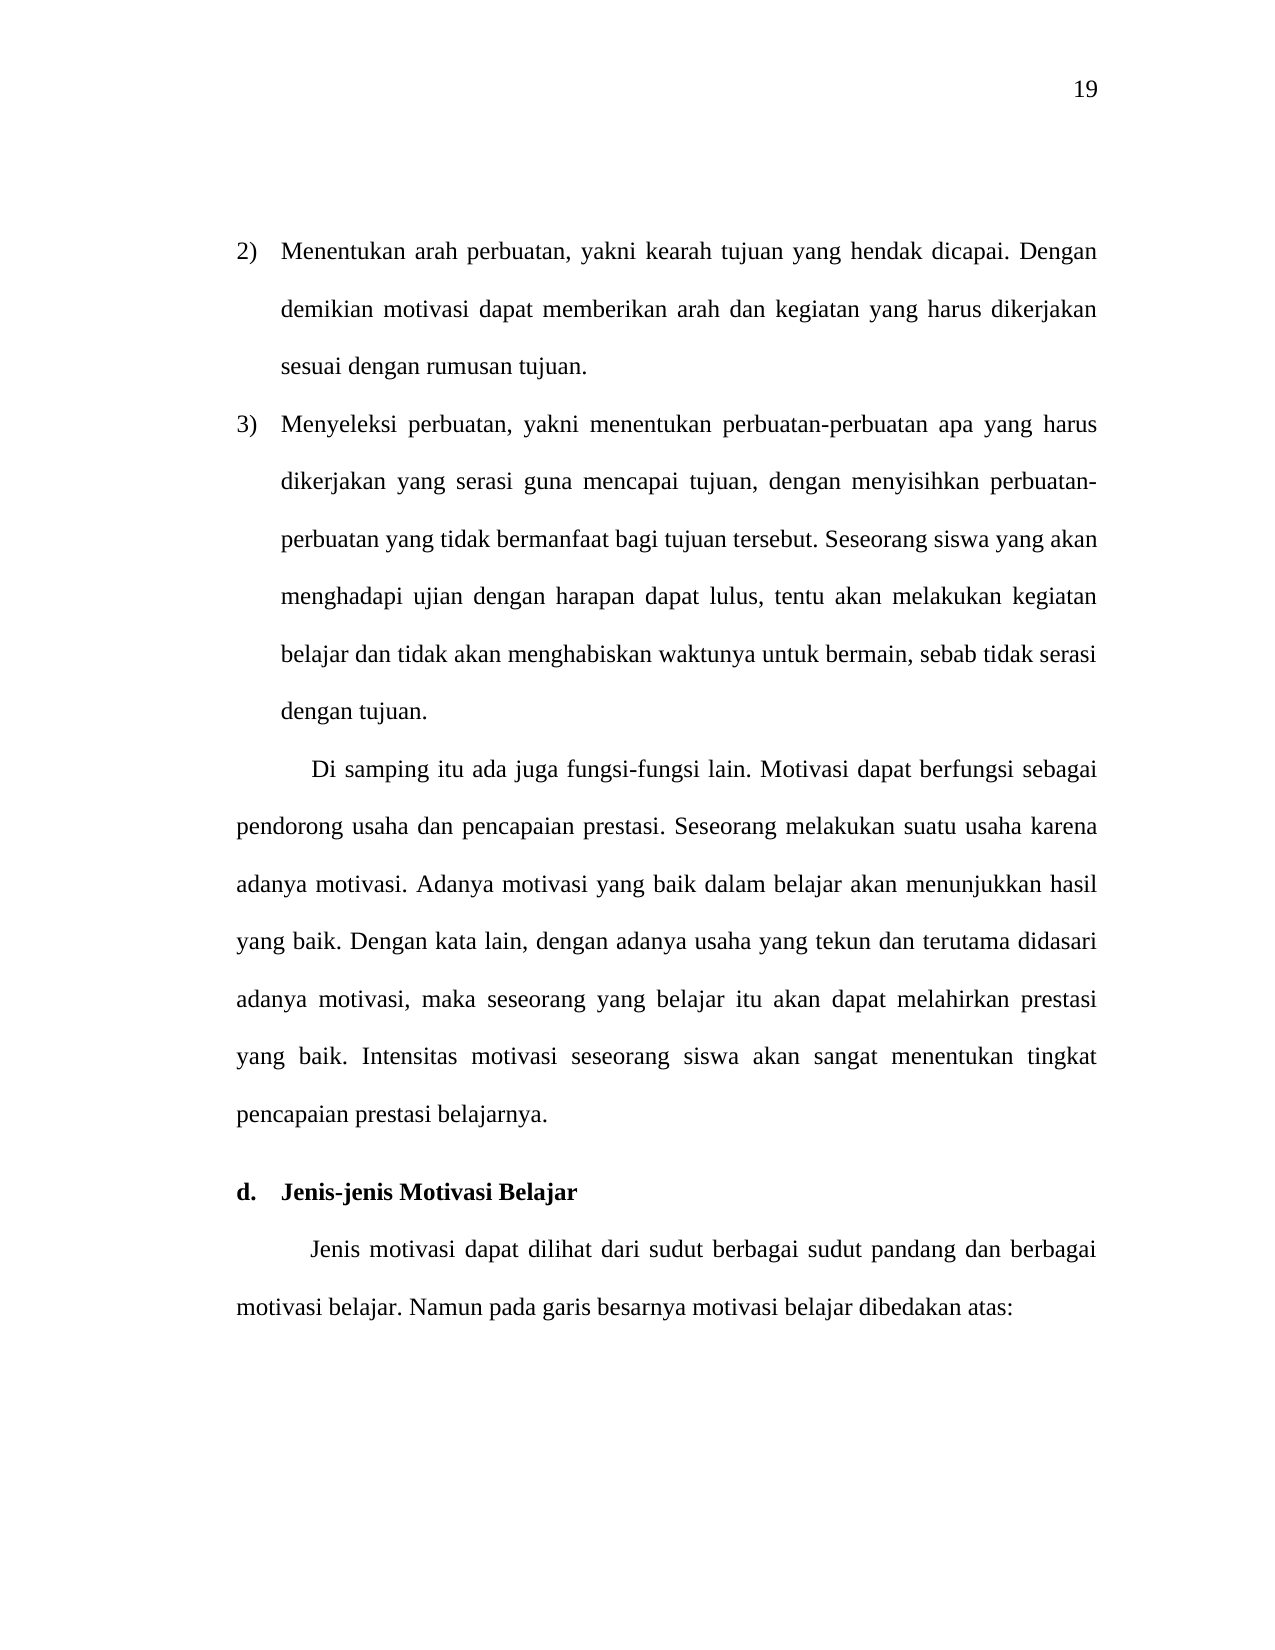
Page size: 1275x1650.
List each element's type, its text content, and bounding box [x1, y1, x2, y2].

list Jenis motivasi dapat dilihat dari sudut berbagai sudut pandang dan berbagai motivasi belajar. Namun pada garis besarnya motivasi belajar dibedakan atas: [236, 1234, 1098, 1321]
list Menyeleksi perbuatan, yakni menentukan perbuatan-perbuatan apa yang harus dikerjakan yang serasi guna mencapai tujuan, dengan menyisihkan perbuatan-perbuatan yang tidak bermanfaat bagi tujuan tersebut. Seseorang siswa yang akan menghadapi ujian dengan harapan dapat lulus, tentu akan melakukan kegiatan belajar dan tidak akan menghabiskan waktunya untuk bermain, sebab tidak serasi dengan tujuan. [236, 409, 1098, 725]
list Jenis-jenis Motivasi Belajar [236, 1177, 1098, 1206]
list Menentukan arah perbuatan, yakni kearah tujuan yang hendak dicapai. Dengan demikian motivasi dapat memberikan arah dan kegiatan yang harus dikerjakan sesuai dengan rumusan tujuan. [236, 236, 1098, 380]
text Di samping itu ada juga fungsi-fungsi lain. Motivasi dapat berfungsi sebagai pendorong usaha dan pencapaian prestasi. Seseorang melakukan suatu usaha karena adanya motivasi. Adanya motivasi yang baik dalam belajar akan menunjukkan hasil yang baik. Dengan kata lain, dengan adanya usaha yang tekun dan terutama didasari adanya motivasi, maka seseorang yang belajar itu akan dapat melahirkan prestasi yang baik. Intensitas motivasi seseorang siswa akan sangat menentukan tingkat pencapaian prestasi belajarnya. [236, 754, 1098, 1127]
